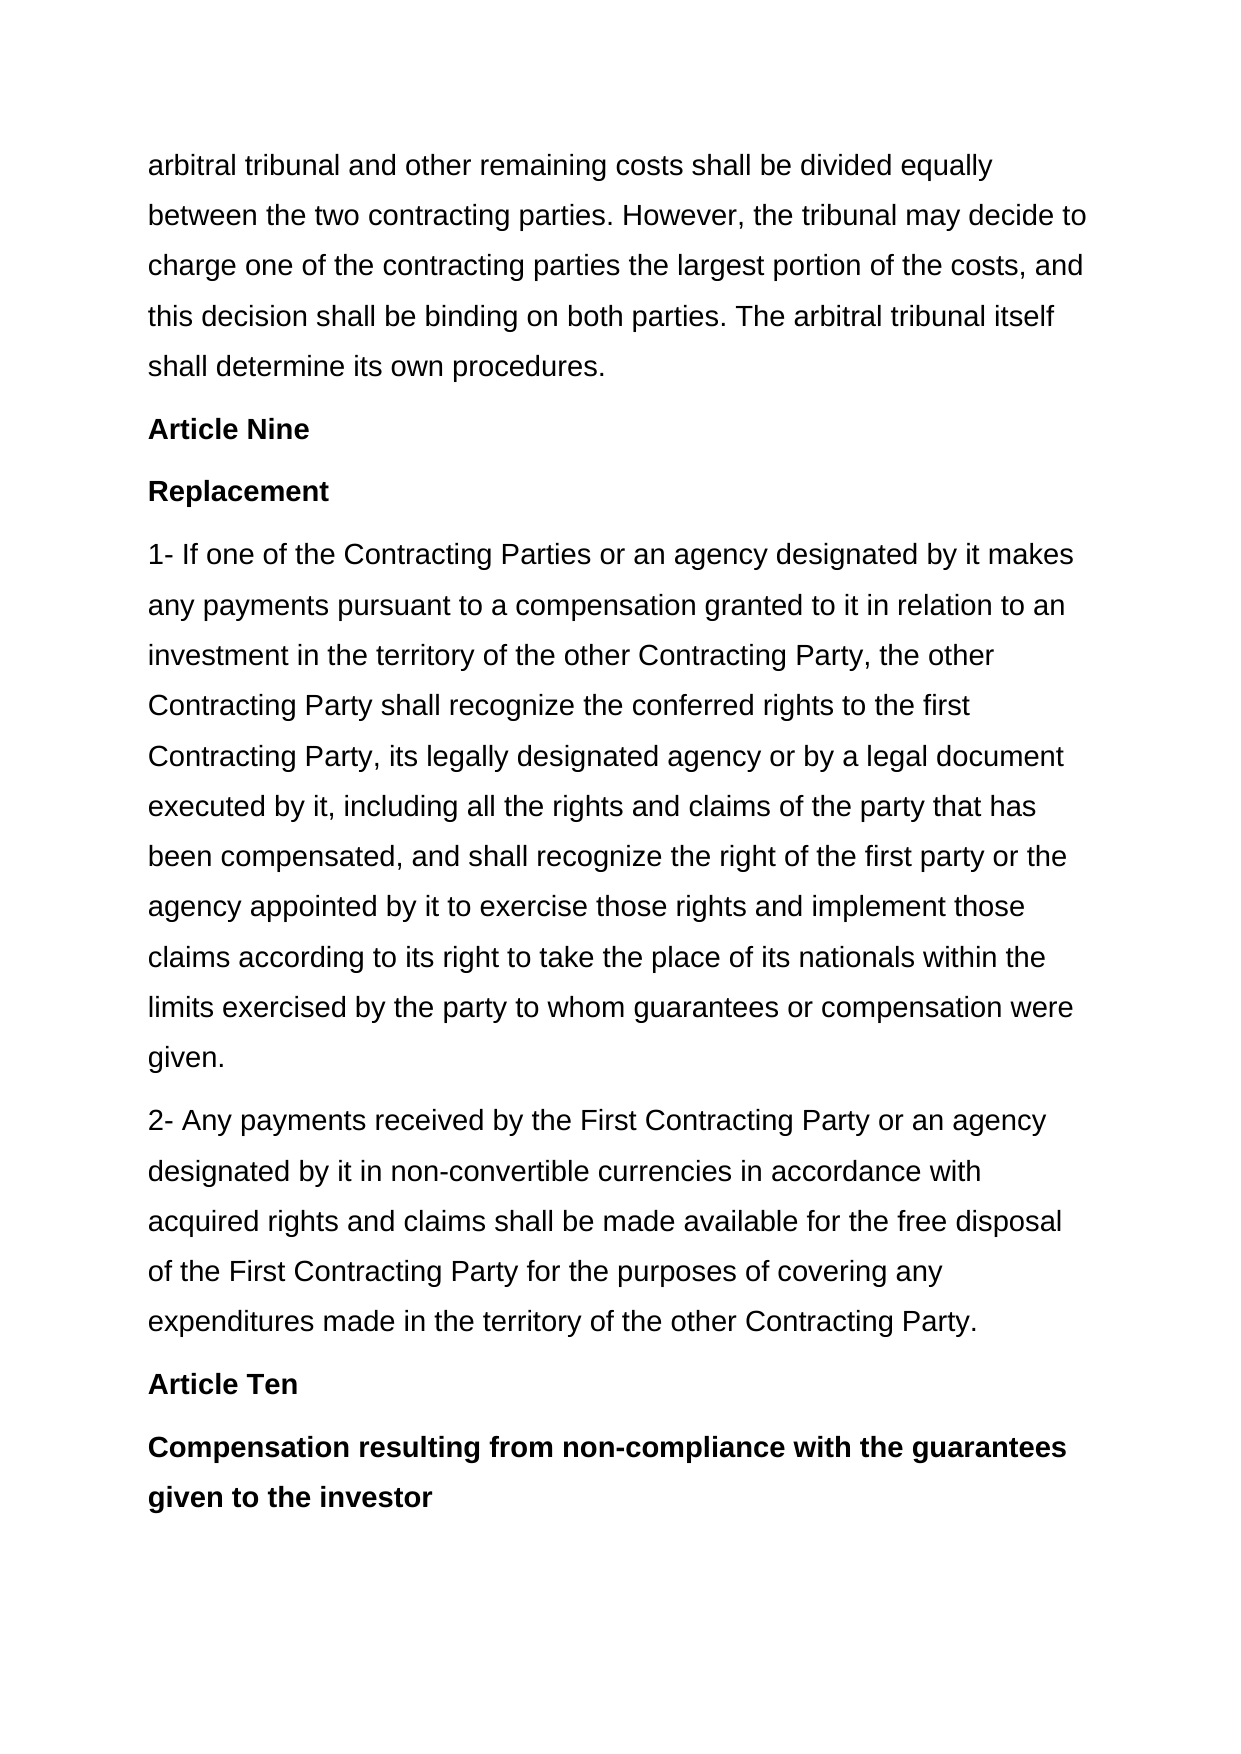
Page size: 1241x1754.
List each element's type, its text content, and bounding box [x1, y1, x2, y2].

text Compensation resulting from non-compliance with the guarantees given to the investor [148, 1430, 1093, 1514]
text 2- Any payments received by the First Contracting Party or an agency designated by it in non-convertible currencies in accordance with acquired rights and claims shall be made available for the free disposal of the First Contracting Party for the purposes of covering any expenditures made in the territory of the other Contracting Party. [148, 1103, 1093, 1338]
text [148, 148, 1093, 382]
text Article Nine [148, 412, 1093, 445]
text Article Ten [148, 1367, 1093, 1401]
text Replacement [148, 474, 1093, 508]
text 1- If one of the Contracting Parties or an agency designated by it makes any payments pursuant to a compensation granted to it in relation to an investment in the territory of the other Contracting Party, the other Contracting Party shall recognize the conferred rights to the first Contracting Party, its legally designated agency or by a legal document executed by it, including all the rights and claims of the party that has been compensated, and shall recognize the right of the first party or the agency appointed by it to exercise those rights and implement those claims according to its right to take the place of its nationals within the limits exercised by the party to whom guarantees or compensation were given. [148, 537, 1093, 1074]
